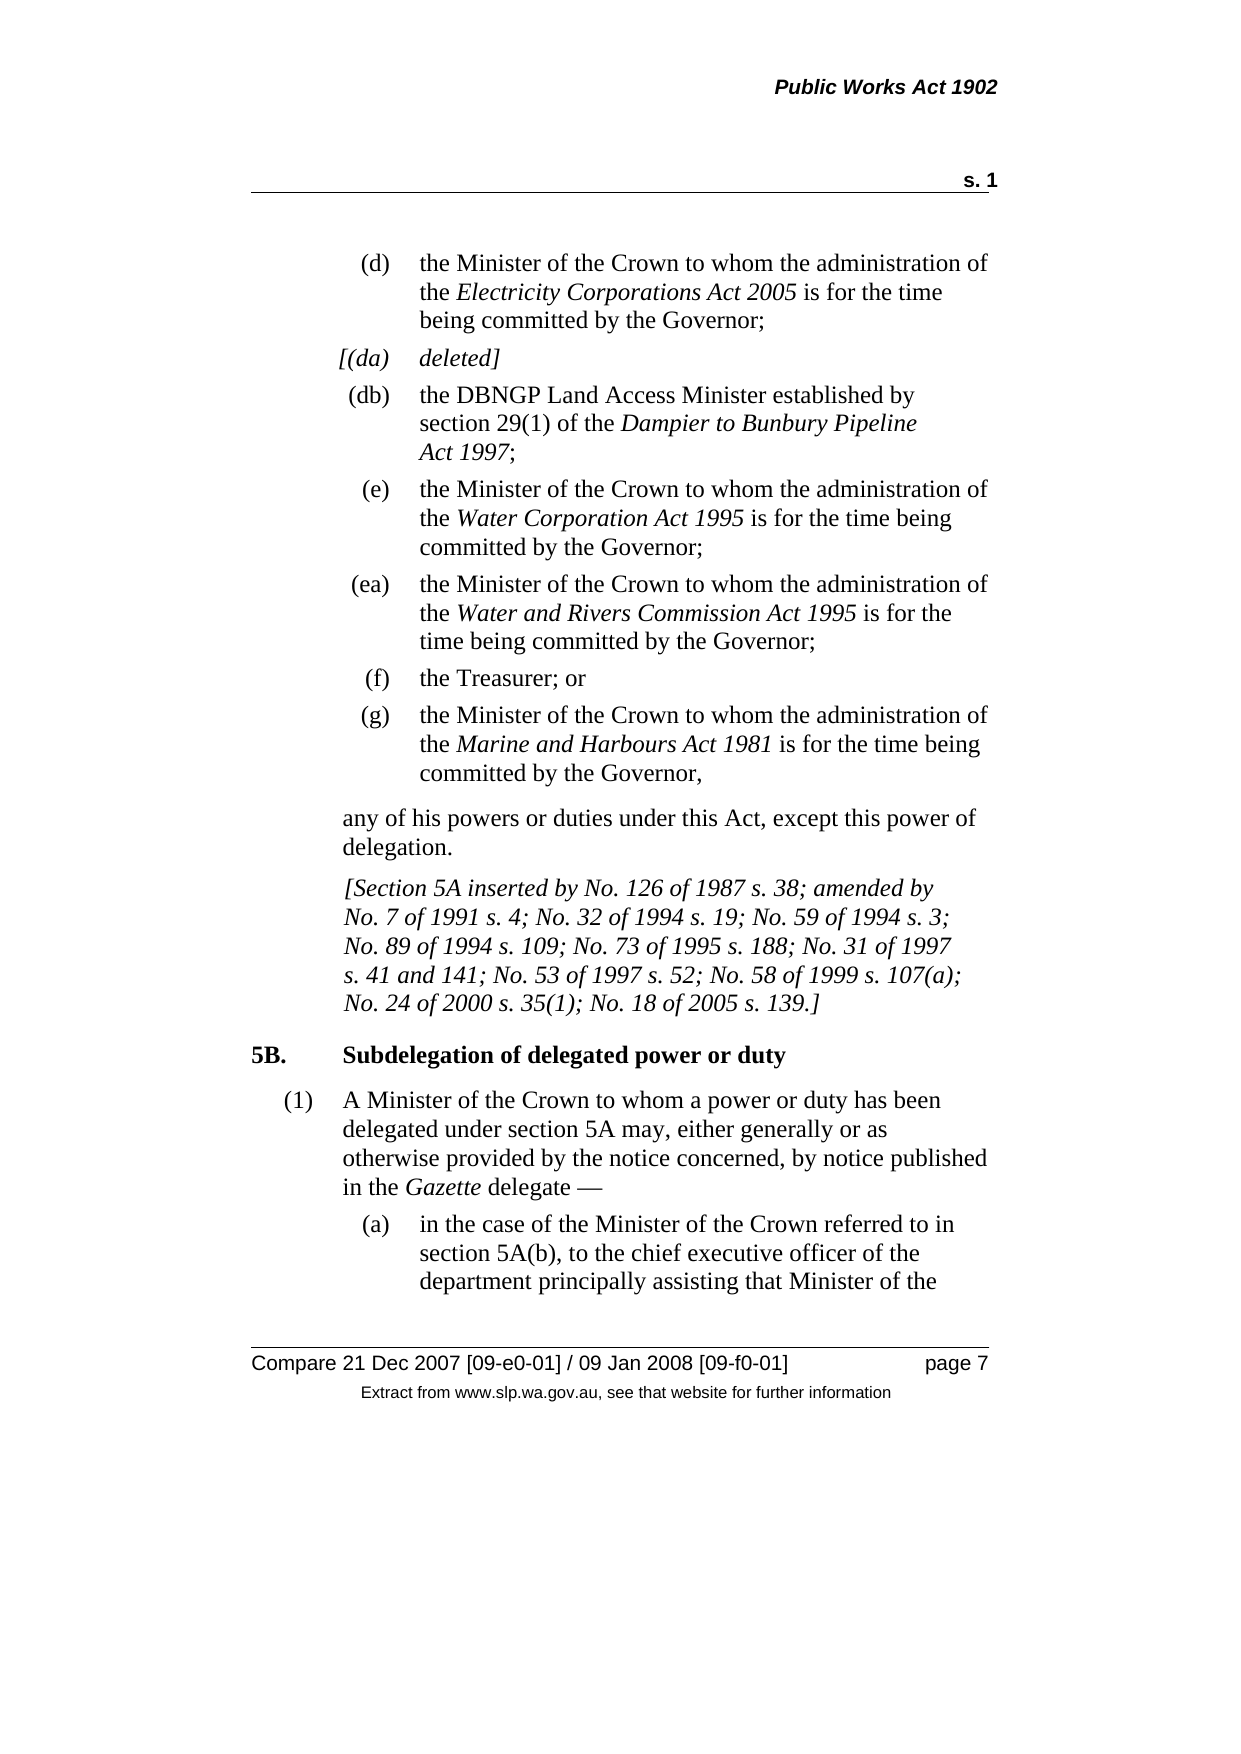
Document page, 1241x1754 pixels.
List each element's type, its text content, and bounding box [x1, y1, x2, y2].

text any of his powers or duties under this Act, except this power of delegation. [251, 803, 989, 861]
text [251, 1209, 989, 1295]
subtitle 5B. Subdelegation of delegated power or duty [251, 1040, 989, 1069]
text (f) the Treasurer; or [251, 663, 989, 692]
text (d) the Minister of the Crown to whom the administration of the Electricity Corporations Act 2005 is for the time being committed by the Governor; [251, 248, 989, 334]
text (db) the DBNGP Land Access Minister established by section 29(1) of the Dampier to Bunbury Pipeline Act 1997; [251, 380, 989, 466]
text (g) the Minister of the Crown to whom the administration of the Marine and Harbours Act 1981 is for the time being committed by the Governor, [251, 701, 989, 787]
text (e) the Minister of the Crown to whom the administration of the Water Corporation Act 1995 is for the time being committed by the Governor; [251, 474, 989, 561]
text [Section 5A inserted by No. 126 of 1987 s. 38; amended by No. 7 of 1991 s. 4; No. 32 of 1994 s. 19; No. 59 of 1994 s. 3; No. 89 of 1994 s. 109; No. 73 of 1995 s. 188; No. 31 of 1997 s. 41 and 141; No. 53 of 1997 s. 52; No. 58 of 1999 s. 107(a); No. 24 of 2000 s. 35(1); No. 18 of 2005 s. 139.] [251, 873, 989, 1017]
text (ea) the Minister of the Crown to whom the administration of the Water and Rivers Commission Act 1995 is for the time being committed by the Governor; [251, 569, 989, 655]
text (1) A Minister of the Crown to whom a power or duty has been delegated under section 5A may, either generally or as otherwise provided by the notice concerned, by notice published in the Gazette delegate — [251, 1086, 989, 1201]
text [(da) deleted] [251, 343, 989, 371]
